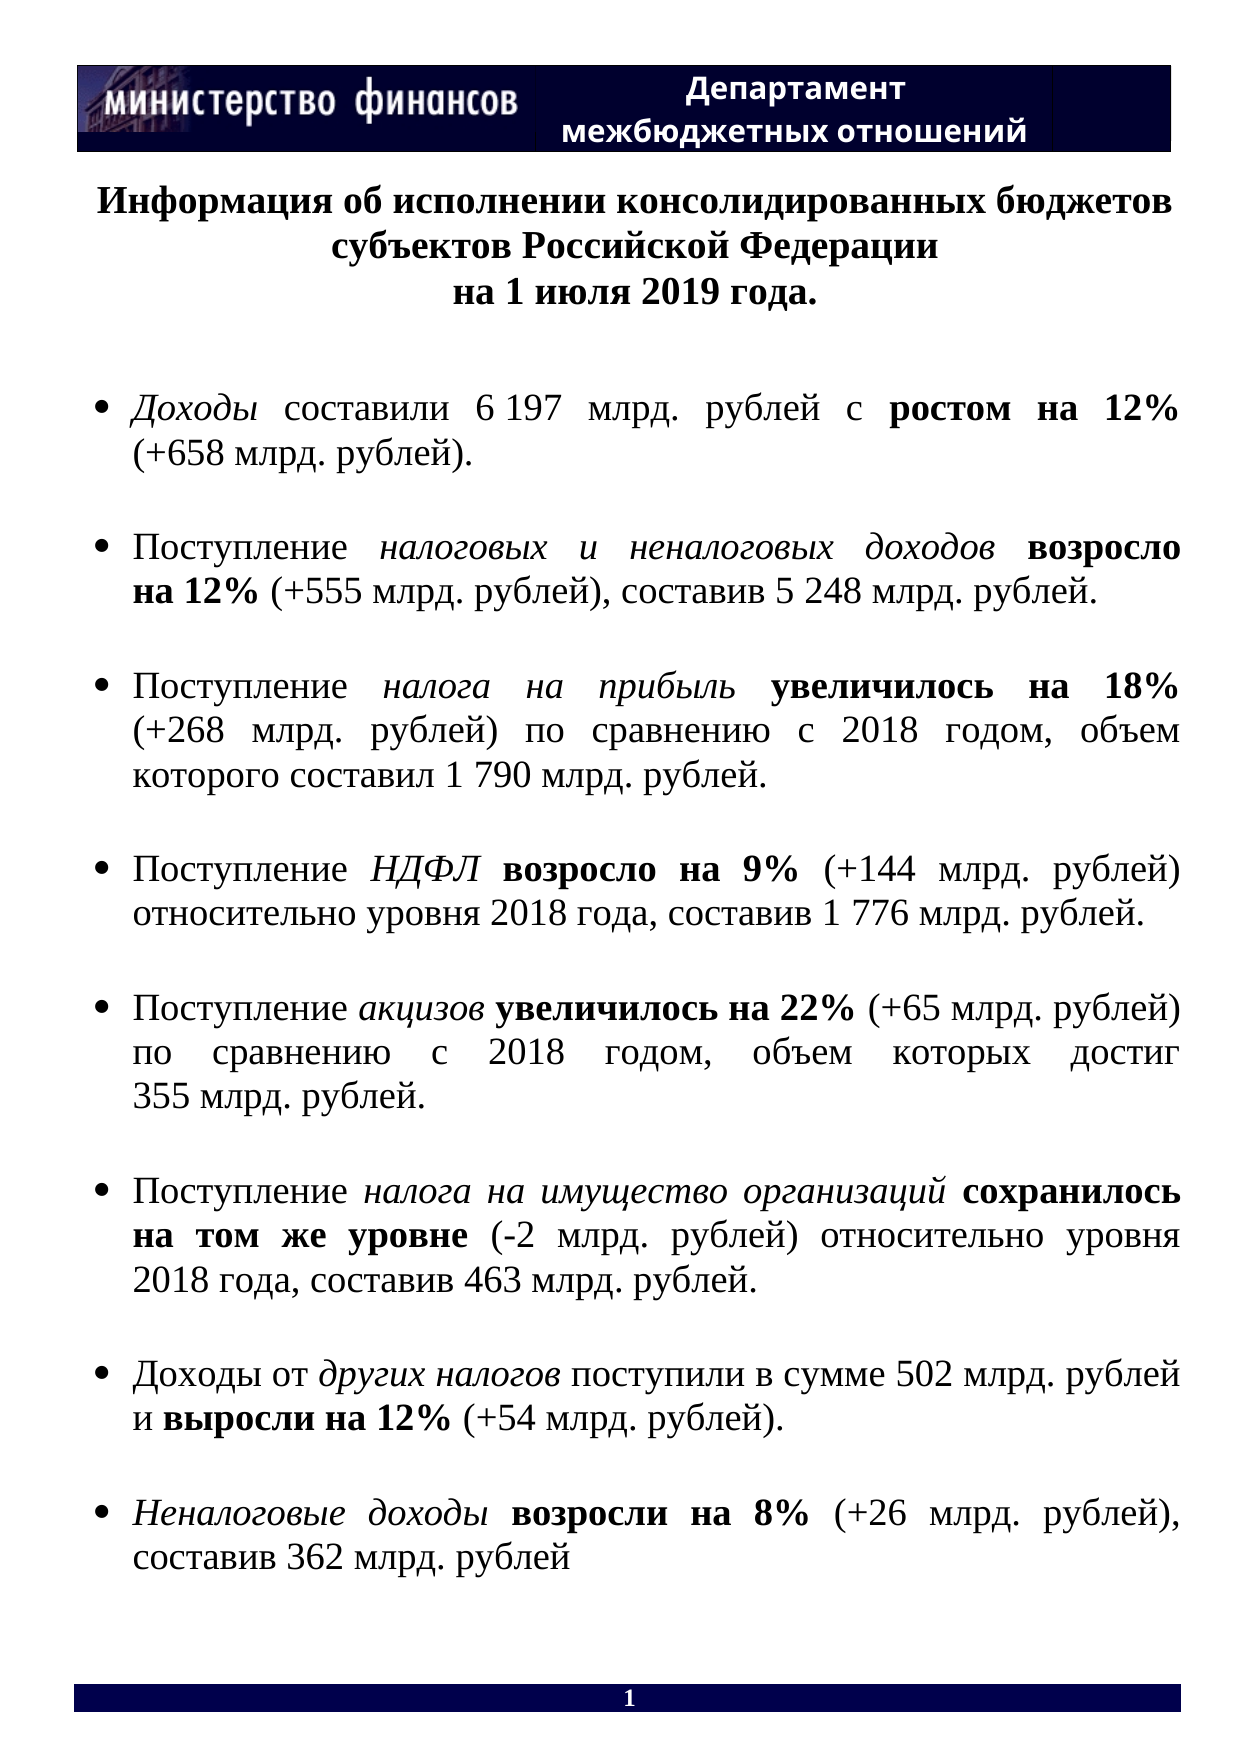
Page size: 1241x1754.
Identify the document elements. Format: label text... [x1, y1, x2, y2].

list Поступление акцизов увеличилось на 22% (+65 млрд. рублей) по сравнению с 2018 годом, объем которых достиг 355 млрд. рублей. [95, 984, 1181, 1117]
list Поступление налоговых и неналоговых доходов возросло на 12% (+555 млрд. рублей), составив 5 248 млрд. рублей. [95, 523, 1181, 612]
list Доходы составили 6 197 млрд. рублей с ростом на 12% (+658 млрд. рублей). [95, 385, 1181, 473]
list Поступление НДФЛ возросло на 9% (+144 млрд. рублей) относительно уровня 2018 года, составив 1 776 млрд. рублей. [95, 845, 1181, 934]
list Доходы от других налогов поступили в сумме 502 млрд. рублей и выросли на 12% (+54 млрд. рублей). [95, 1350, 1181, 1439]
list Неналоговые доходы возросли на 8% (+26 млрд. рублей), составив 362 млрд. рублей [95, 1489, 1181, 1578]
list Поступление налога на имущество организаций сохранилось на том же уровне (-2 млрд. рублей) относительно уровня 2018 года, составив 463 млрд. рублей. [95, 1167, 1181, 1300]
text Информация об исполнении консолидированных бюджетов субъектов Российской Федерации на 1 июля 2019 года. [89, 176, 1181, 313]
picture [77, 66, 536, 132]
list Поступление налога на прибыль увеличилось на 18% (+268 млрд. рублей) по сравнению с 2018 годом, объем которого составил 1 790 млрд. рублей. [95, 662, 1181, 795]
